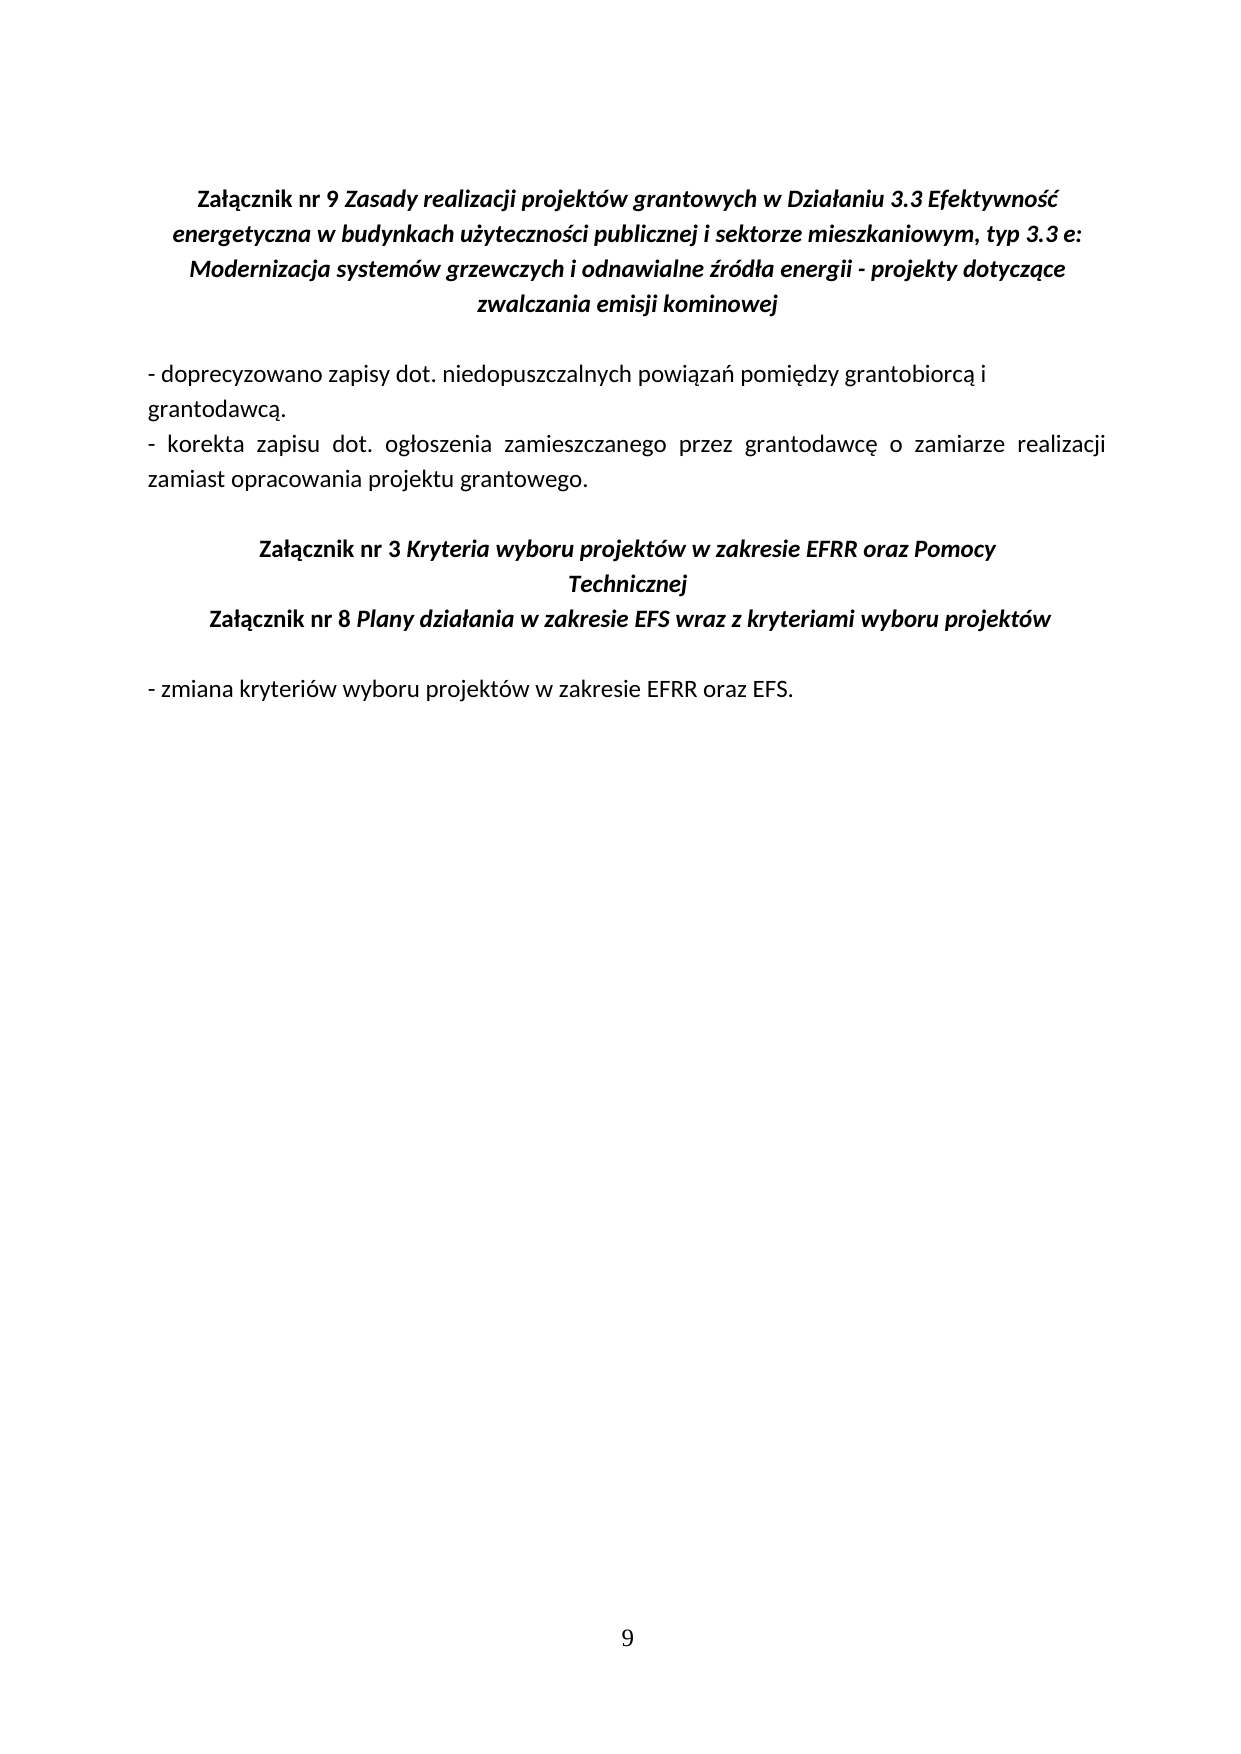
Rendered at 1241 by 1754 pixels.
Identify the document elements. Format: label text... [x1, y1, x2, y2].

text Załącznik nr 9 Zasady realizacji projektów grantowych w Działaniu 3.3 Efektywność energetyczna w budynkach użyteczności publicznej i sektorze mieszkaniowym, typ 3.3 e: Modernizacja systemów grzewczych i odnawialne źródła energii - projekty dotyczące zwalczania emisji kominowej [148, 183, 1107, 318]
text - korekta zapisu dot. ogłoszenia zamieszczanego przez grantodawcę o zamiarze realizacji zamiast opracowania projektu grantowego. [148, 428, 1107, 493]
text Technicznej [148, 568, 1107, 598]
text Załącznik nr 3 Kryteria wyboru projektów w zakresie EFRR oraz Pomocy [148, 533, 1107, 563]
text Załącznik nr 8 Plany działania w zakresie EFS wraz z kryteriami wyboru projektów [148, 603, 1107, 633]
text - zmiana kryteriów wyboru projektów w zakresie EFRR oraz EFS. [148, 673, 1107, 703]
text - doprecyzowano zapisy dot. niedopuszczalnych powiązań pomiędzy grantobiorcą i grantodawcą. [148, 358, 1107, 423]
